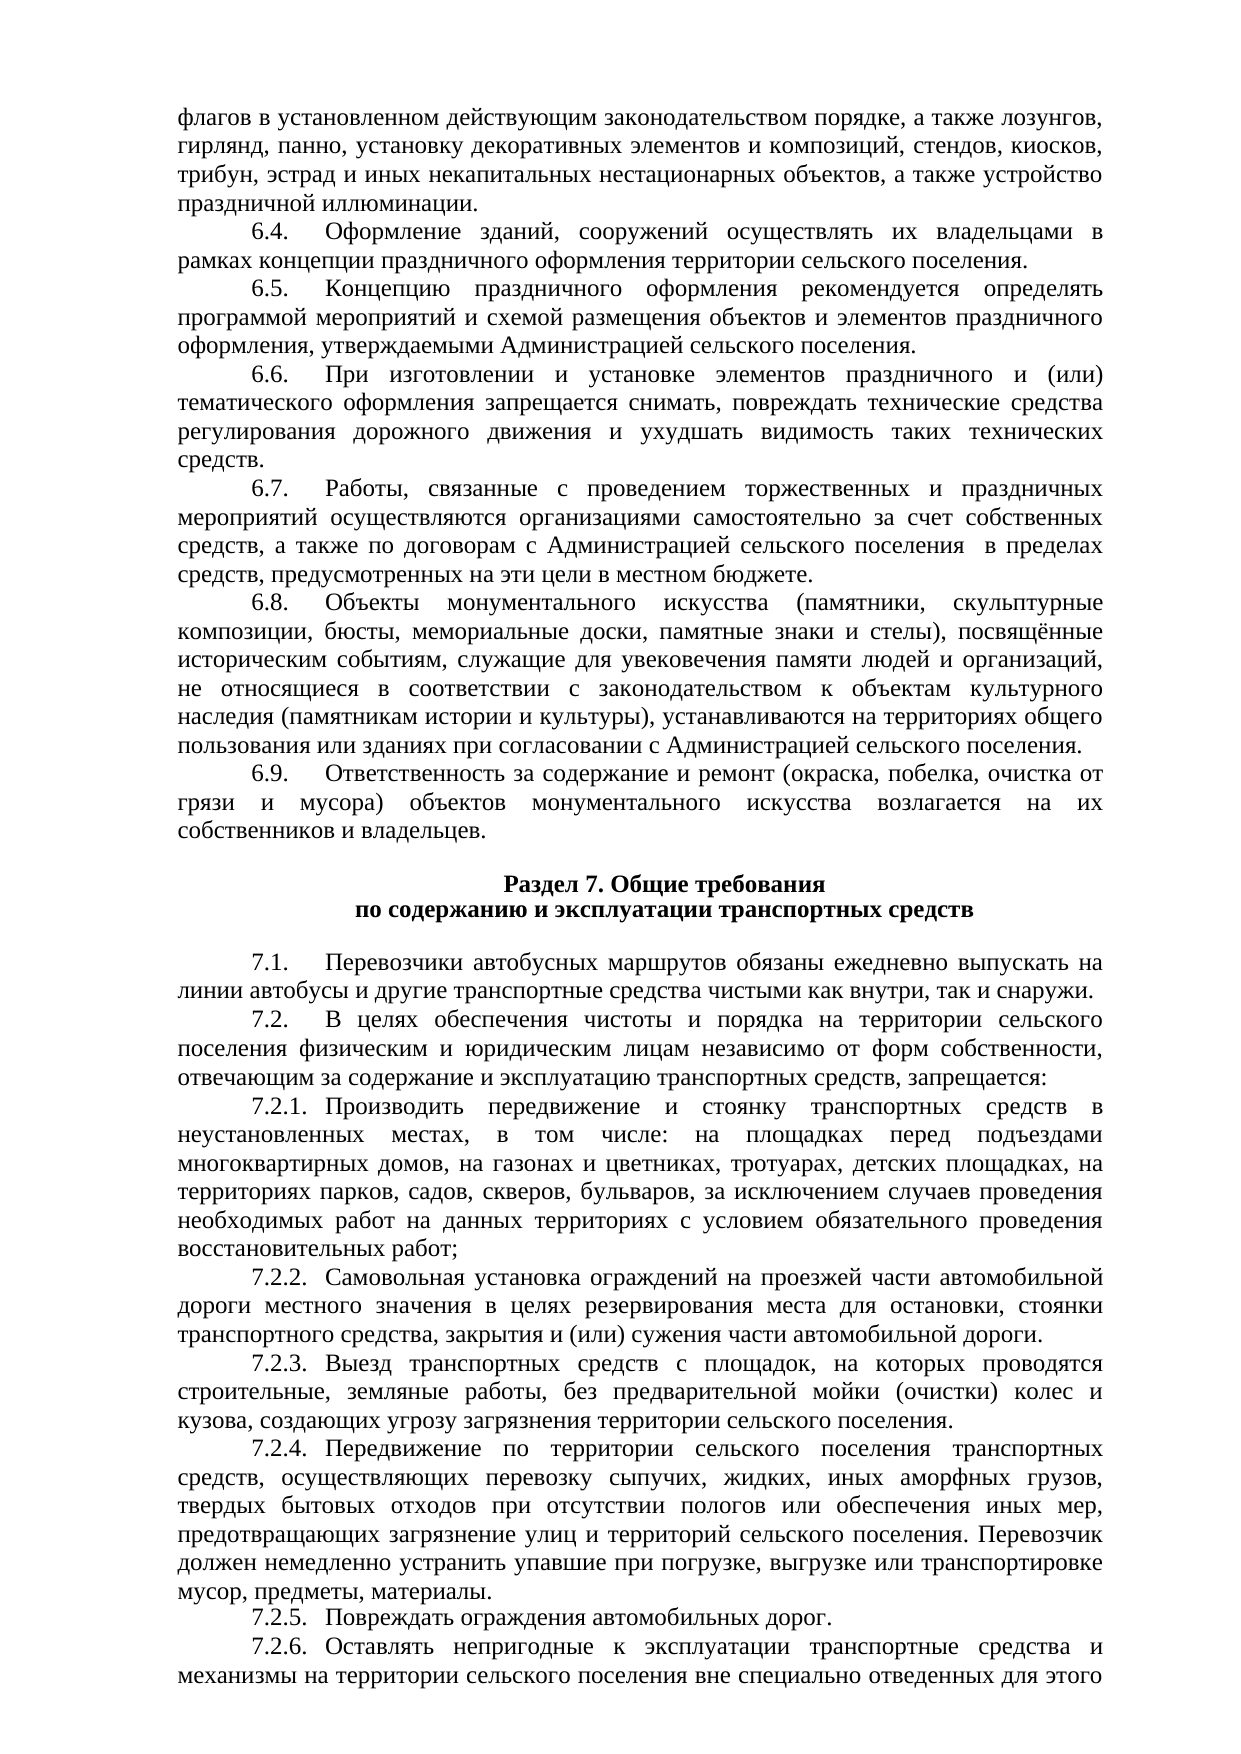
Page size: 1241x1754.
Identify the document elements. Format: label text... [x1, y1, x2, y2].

list Ответственность за содержание и ремонт (окраска, побелка, очистка от грязи и мусора) объектов монументального искусства возлагается на их собственников и владельцев. [177, 759, 1104, 844]
text по содержанию и эксплуатации транспортных средств [177, 897, 1152, 922]
list Работы, связанные с проведением торжественных и праздничных мероприятий осуществляются организациями самостоятельно за счет собственных средств, а также по договорам с Администрацией сельского поселения в пределах средств, предусмотренных на эти цели в местном бюджете. [177, 473, 1104, 588]
list Передвижение по территории сельского поселения транспортных средств, осуществляющих перевозку сыпучих, жидких, иных аморфных грузов, твердых бытовых отходов при отсутствии пологов или обеспечения иных мер, предотвращающих загрязнение улиц и территорий сельского поселения. Перевозчик должен немедленно устранить упавшие при погрузке, выгрузке или транспортировке мусор, предметы, материалы. [177, 1434, 1104, 1605]
list Повреждать ограждения автомобильных дорог. [177, 1605, 1152, 1630]
list Производить передвижение и стоянку транспортных средств в неустановленных местах, в том числе: на площадках перед подъездами многоквартирных домов, на газонах и цветниках, тротуарах, детских площадках, на территориях парков, садов, скверов, бульваров, за исключением случаев проведения необходимых работ на данных территориях с условием обязательного проведения восстановительных работ; [177, 1091, 1104, 1263]
list Перевозчики автобусных маршрутов обязаны ежедневно выпускать на линии автобусы и другие транспортные средства чистыми как внутри, так и снаружи. [177, 947, 1104, 1004]
list Объекты монументального искусства (памятники, скульптурные композиции, бюсты, мемориальные доски, памятные знаки и стелы), посвящённые историческим событиям, служащие для увековечения памяти людей и организаций, не относящиеся в соответствии с законодательством к объектам культурного наследия (памятникам истории и культуры), устанавливаются на территориях общего пользования или зданиях при согласовании с Администрацией сельского поселения. [177, 588, 1104, 759]
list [177, 102, 1104, 217]
list Концепцию праздничного оформления рекомендуется определять программой мероприятий и схемой размещения объектов и элементов праздничного оформления, утверждаемыми Администрацией сельского поселения. [177, 274, 1104, 359]
list Самовольная установка ограждений на проезжей части автомобильной дороги местного значения в целях резервирования места для остановки, стоянки транспортного средства, закрытия и (или) сужения части автомобильной дороги. [177, 1263, 1104, 1348]
list В целях обеспечения чистоты и порядка на территории сельского поселения физическим и юридическим лицам независимо от форм собственности, отвечающим за содержание и эксплуатацию транспортных средств, запрещается: [177, 1004, 1104, 1091]
list При изготовлении и установке элементов праздничного и (или) тематического оформления запрещается снимать, повреждать технические средства регулирования дорожного движения и ухудшать видимость таких технических средств. [177, 359, 1104, 473]
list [177, 1632, 1104, 1689]
text Раздел 7. Общие требования [177, 872, 1152, 897]
list Оформление зданий, сооружений осуществлять их владельцами в рамках концепции праздничного оформления территории сельского поселения. [177, 217, 1104, 274]
list Выезд транспортных средств с площадок, на которых проводятся строительные, земляные работы, без предварительной мойки (очистки) колес и кузова, создающих угрозу загрязнения территории сельского поселения. [177, 1348, 1104, 1434]
